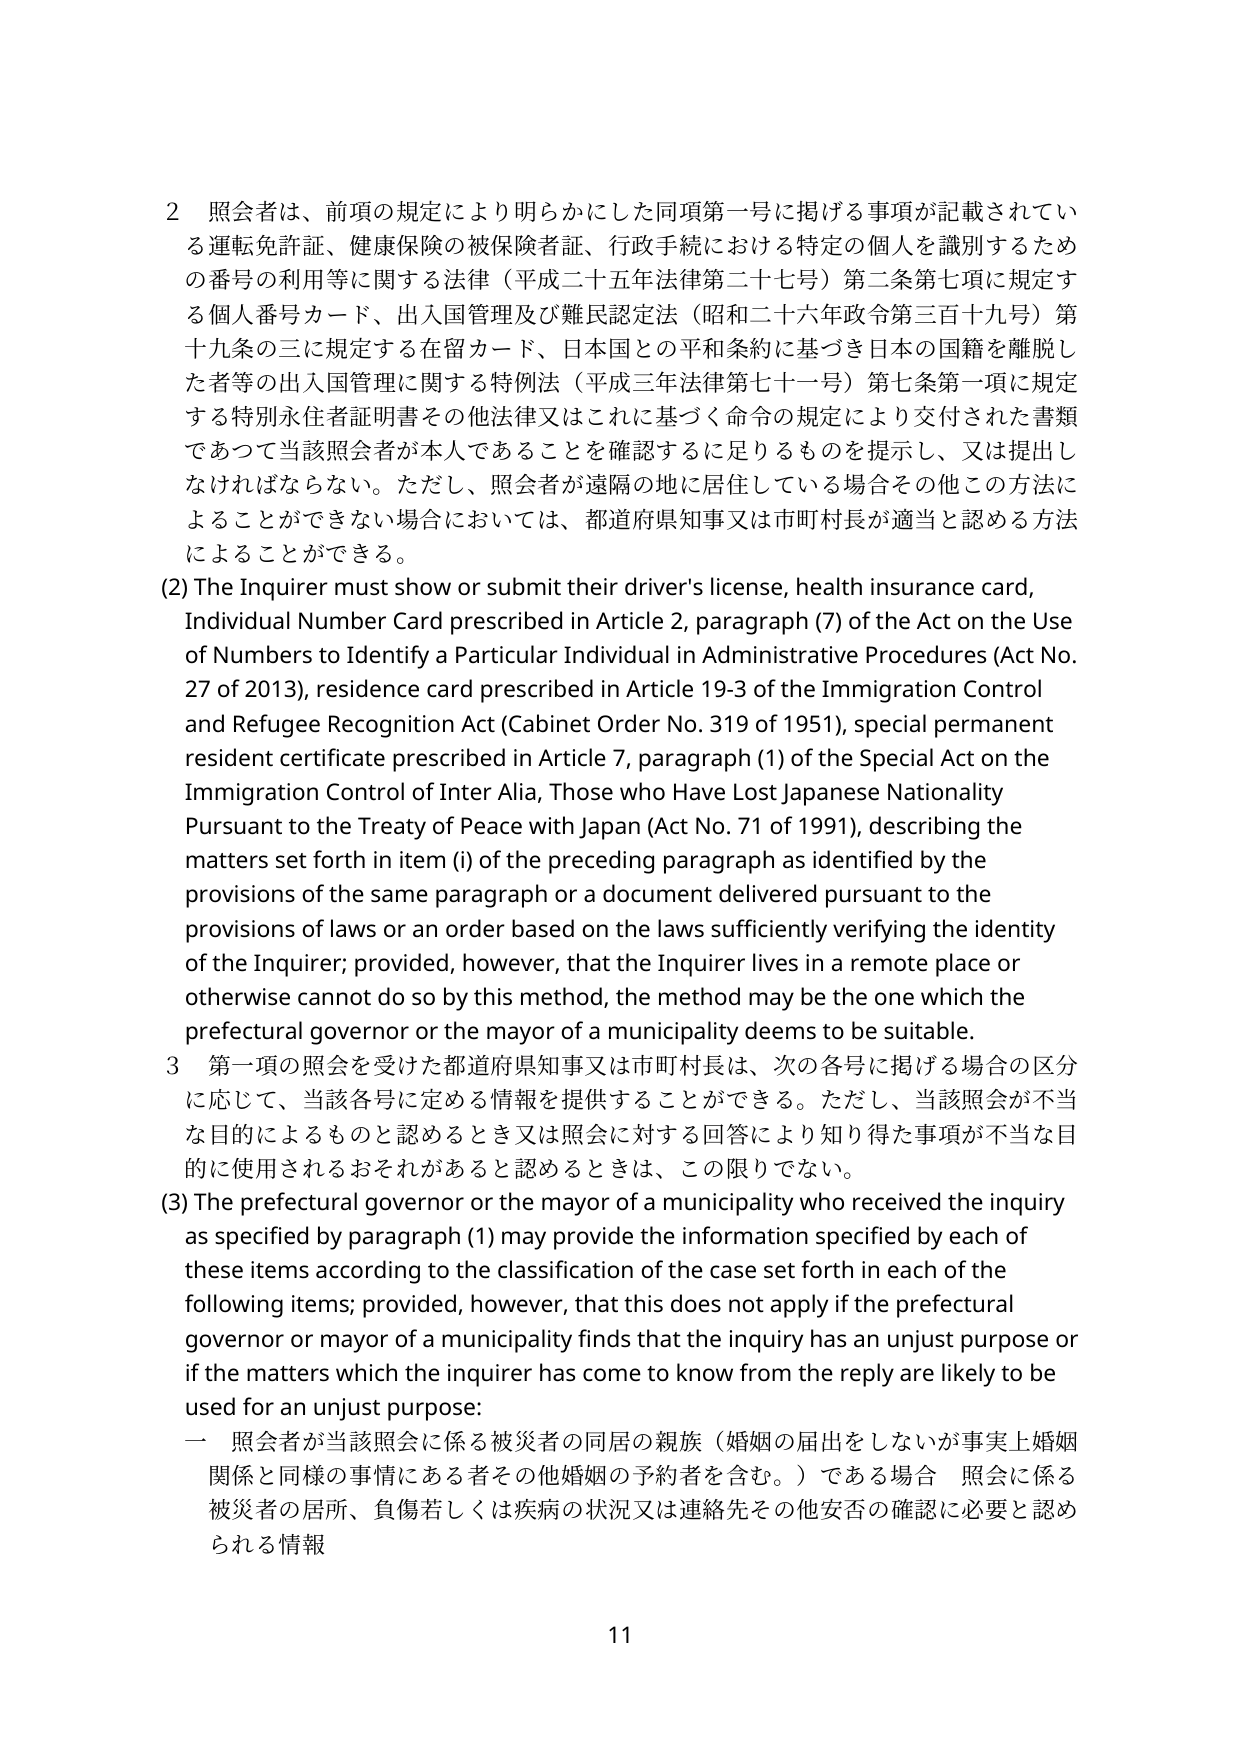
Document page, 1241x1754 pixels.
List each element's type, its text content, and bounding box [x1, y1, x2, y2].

text (2) The Inquirer must show or submit their driver's license, health insurance card, Individual Number Card prescribed in Article 2, paragraph (7) of the Act on the Use of Numbers to Identify a Particular Individual in Administrative Procedures (Act No. 27 of 2013), residence card prescribed in Article 19-3 of the Immigration Control and Refugee Recognition Act (Cabinet Order No. 319 of 1951), special permanent resident certificate prescribed in Article 7, paragraph (1) of the Special Act on the Immigration Control of Inter Alia, Those who Have Lost Japanese Nationality Pursuant to the Treaty of Peace with Japan (Act No. 71 of 1991), describing the matters set forth in item (i) of the preceding paragraph as identified by the provisions of the same paragraph or a document delivered pursuant to the provisions of laws or an order based on the laws sufficiently verifying the identity of the Inquirer; provided, however, that the Inquirer lives in a remote place or otherwise cannot do so by this method, the method may be the one which the prefectural governor or the mayor of a municipality deems to be suitable. [161, 569, 1079, 1048]
text ２ 照会者は、前項の規定により明らかにした同項第一号に掲げる事項が記載されている運転免許証、健康保険の被保険者証、行政手続における特定の個人を識別するための番号の利用等に関する法律（平成二十五年法律第二十七号）第二条第七項に規定する個人番号カード、出入国管理及び難民認定法（昭和二十六年政令第三百十九号）第十九条の三に規定する在留カード、日本国との平和条約に基づき日本の国籍を離脱した者等の出入国管理に関する特例法（平成三年法律第七十一号）第七条第一項に規定する特別永住者証明書その他法律又はこれに基づく命令の規定により交付された書類であつて当該照会者が本人であることを確認するに足りるものを提示し、又は提出しなければならない。ただし、照会者が遠隔の地に居住している場合その他この方法によることができない場合においては、都道府県知事又は市町村長が適当と認める方法によることができる。 [161, 194, 1079, 569]
text ３ 第一項の照会を受けた都道府県知事又は市町村長は、次の各号に掲げる場合の区分に応じて、当該各号に定める情報を提供することができる。ただし、当該照会が不当な目的によるものと認めるとき又は照会に対する回答により知り得た事項が不当な目的に使用されるおそれがあると認めるときは、この限りでない。 [161, 1048, 1079, 1184]
text 一 照会者が当該照会に係る被災者の同居の親族（婚姻の届出をしないが事実上婚姻関係と同様の事情にある者その他婚姻の予約者を含む。）である場合 照会に係る被災者の居所、負傷若しくは疾病の状況又は連絡先その他安否の確認に必要と認められる情報 [184, 1424, 1079, 1560]
text (3) The prefectural governor or the mayor of a municipality who received the inquiry as specified by paragraph (1) may provide the information specified by each of these items according to the classification of the case set forth in each of the following items; provided, however, that this does not apply if the prefectural governor or mayor of a municipality finds that the inquiry has an unjust purpose or if the matters which the inquirer has come to know from the reply are likely to be used for an unjust purpose: [161, 1184, 1079, 1424]
